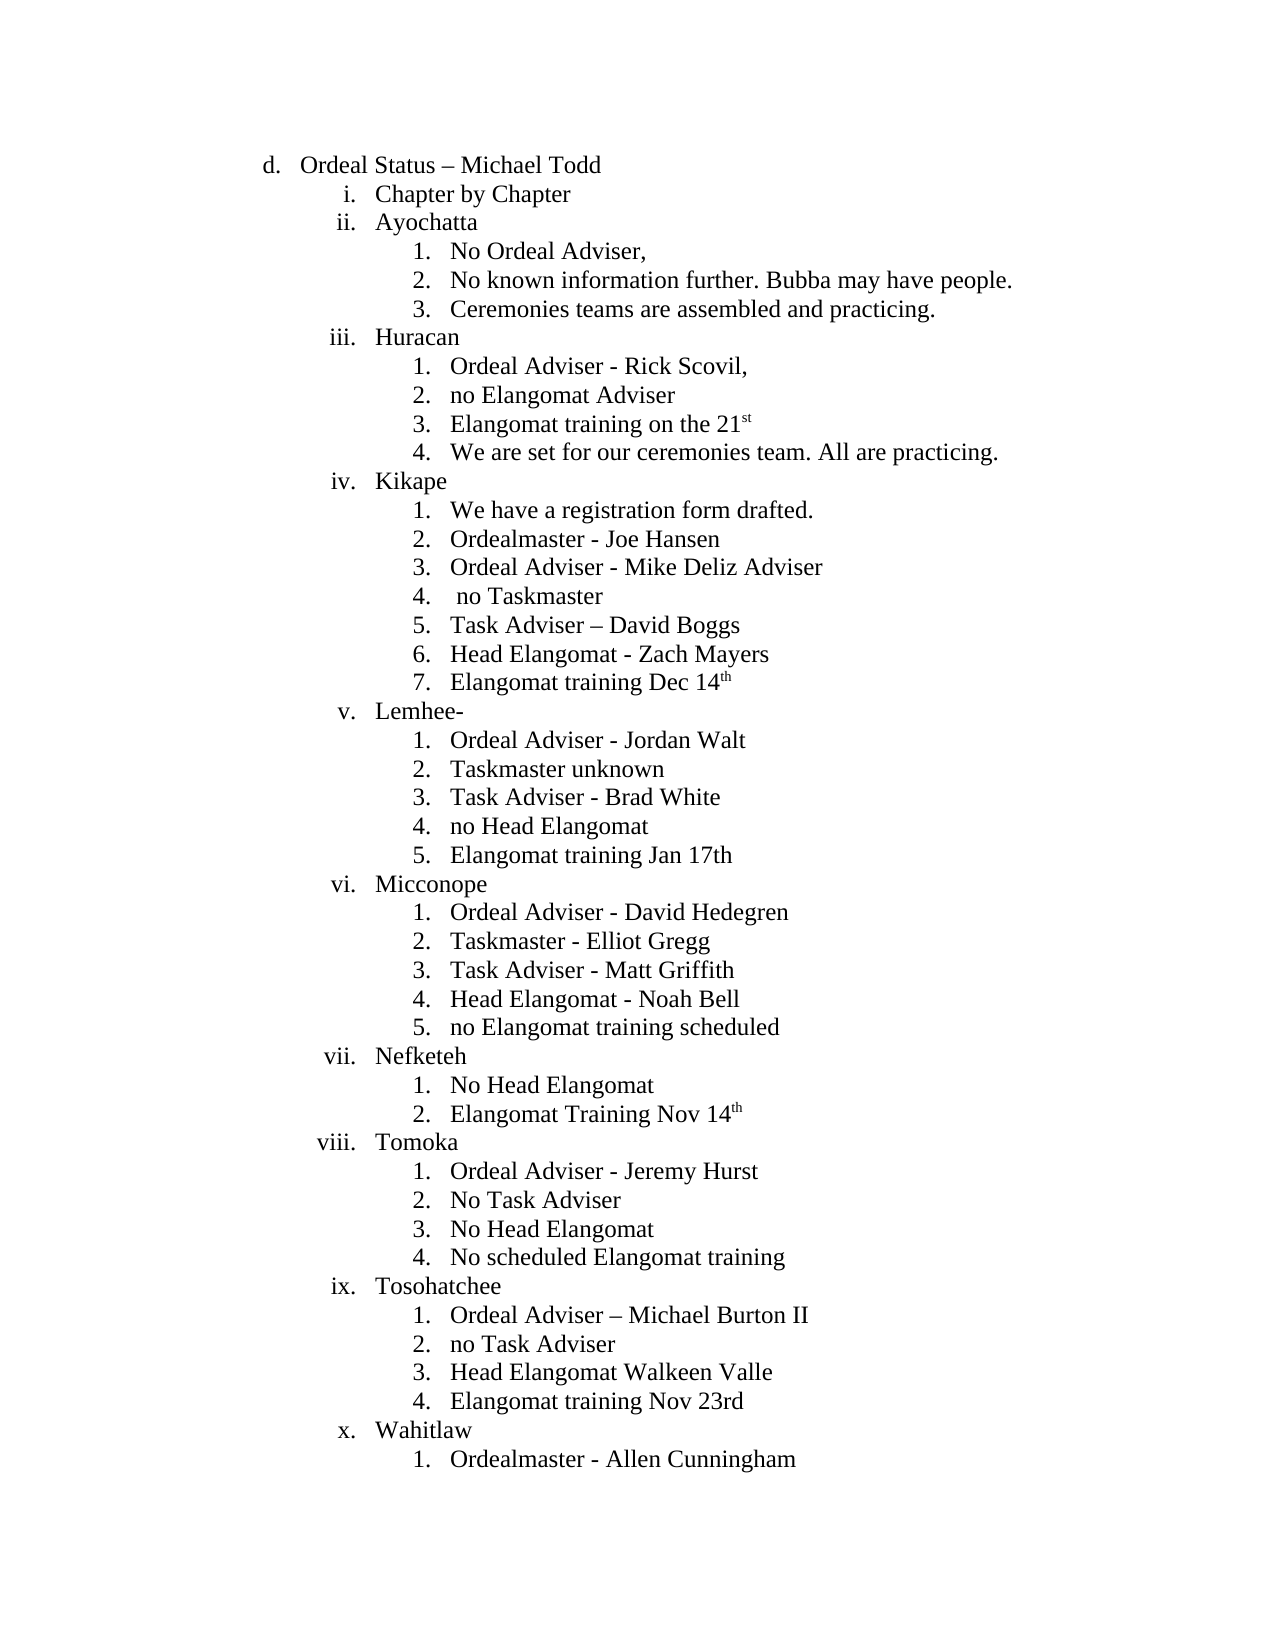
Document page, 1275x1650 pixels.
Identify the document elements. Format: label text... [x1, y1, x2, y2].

list No Head Elangomat [412, 1070, 1125, 1099]
list no Task Adviser [412, 1329, 1125, 1357]
list Tosohatchee [356, 1271, 1125, 1300]
list Ordeal Status – Michael Todd [262, 150, 1125, 179]
list Lemhee- [356, 696, 1125, 725]
list Ordeal Adviser - Jordan Walt [412, 725, 1125, 754]
list no Head Elangomat [412, 811, 1125, 840]
list Ceremonies teams are assembled and practicing. [412, 294, 1125, 322]
list Ordealmaster - Joe Hansen [412, 524, 1125, 552]
list Task Adviser - Matt Griffith [412, 955, 1125, 984]
list Task Adviser – David Boggs [412, 610, 1125, 639]
list Ordeal Adviser - Jeremy Hurst [412, 1156, 1125, 1185]
list No known information further. Bubba may have people. [412, 265, 1125, 294]
list Nefketeh [356, 1041, 1125, 1070]
list no Elangomat Adviser [412, 380, 1125, 409]
list Elangomat training on the 21st [412, 409, 1125, 437]
list no Elangomat training scheduled [412, 1012, 1125, 1041]
list Ordeal Adviser - Mike Deliz Adviser [412, 552, 1125, 581]
list Wahitlaw [356, 1415, 1125, 1444]
list Elangomat training Nov 23rd [412, 1386, 1125, 1415]
list Head Elangomat - Zach Mayers [412, 639, 1125, 667]
list We are set for our ceremonies team. All are practicing. [412, 437, 1125, 466]
list Head Elangomat - Noah Bell [412, 984, 1125, 1012]
list Taskmaster unknown [412, 754, 1125, 782]
list Ordeal Adviser – Michael Burton II [412, 1300, 1125, 1329]
list Task Adviser - Brad White [412, 782, 1125, 811]
list Chapter by Chapter [356, 179, 1125, 207]
list No scheduled Elangomat training [412, 1242, 1125, 1271]
list Ordealmaster - Allen Cunningham [412, 1444, 1125, 1472]
list Elangomat Training Nov 14th [412, 1099, 1125, 1127]
list We have a registration form drafted. [412, 495, 1125, 524]
list Micconope [356, 869, 1125, 897]
list No Head Elangomat [412, 1214, 1125, 1242]
list Ordeal Adviser - Rick Scovil, [412, 351, 1125, 380]
list Elangomat training Jan 17th [412, 840, 1125, 869]
list Tomoka [356, 1127, 1125, 1156]
list Taskmaster - Elliot Gregg [412, 926, 1125, 955]
list Elangomat training Dec 14th [412, 667, 1125, 696]
list No Task Adviser [412, 1185, 1125, 1214]
list Ordeal Adviser - David Hedegren [412, 897, 1125, 926]
list Head Elangomat Walkeen Valle [412, 1357, 1125, 1386]
list Ayochatta [356, 207, 1125, 236]
list No Ordeal Adviser, [412, 236, 1125, 265]
list Kikape [356, 466, 1125, 495]
list Huracan [356, 322, 1125, 351]
list no Taskmaster [412, 581, 1125, 610]
